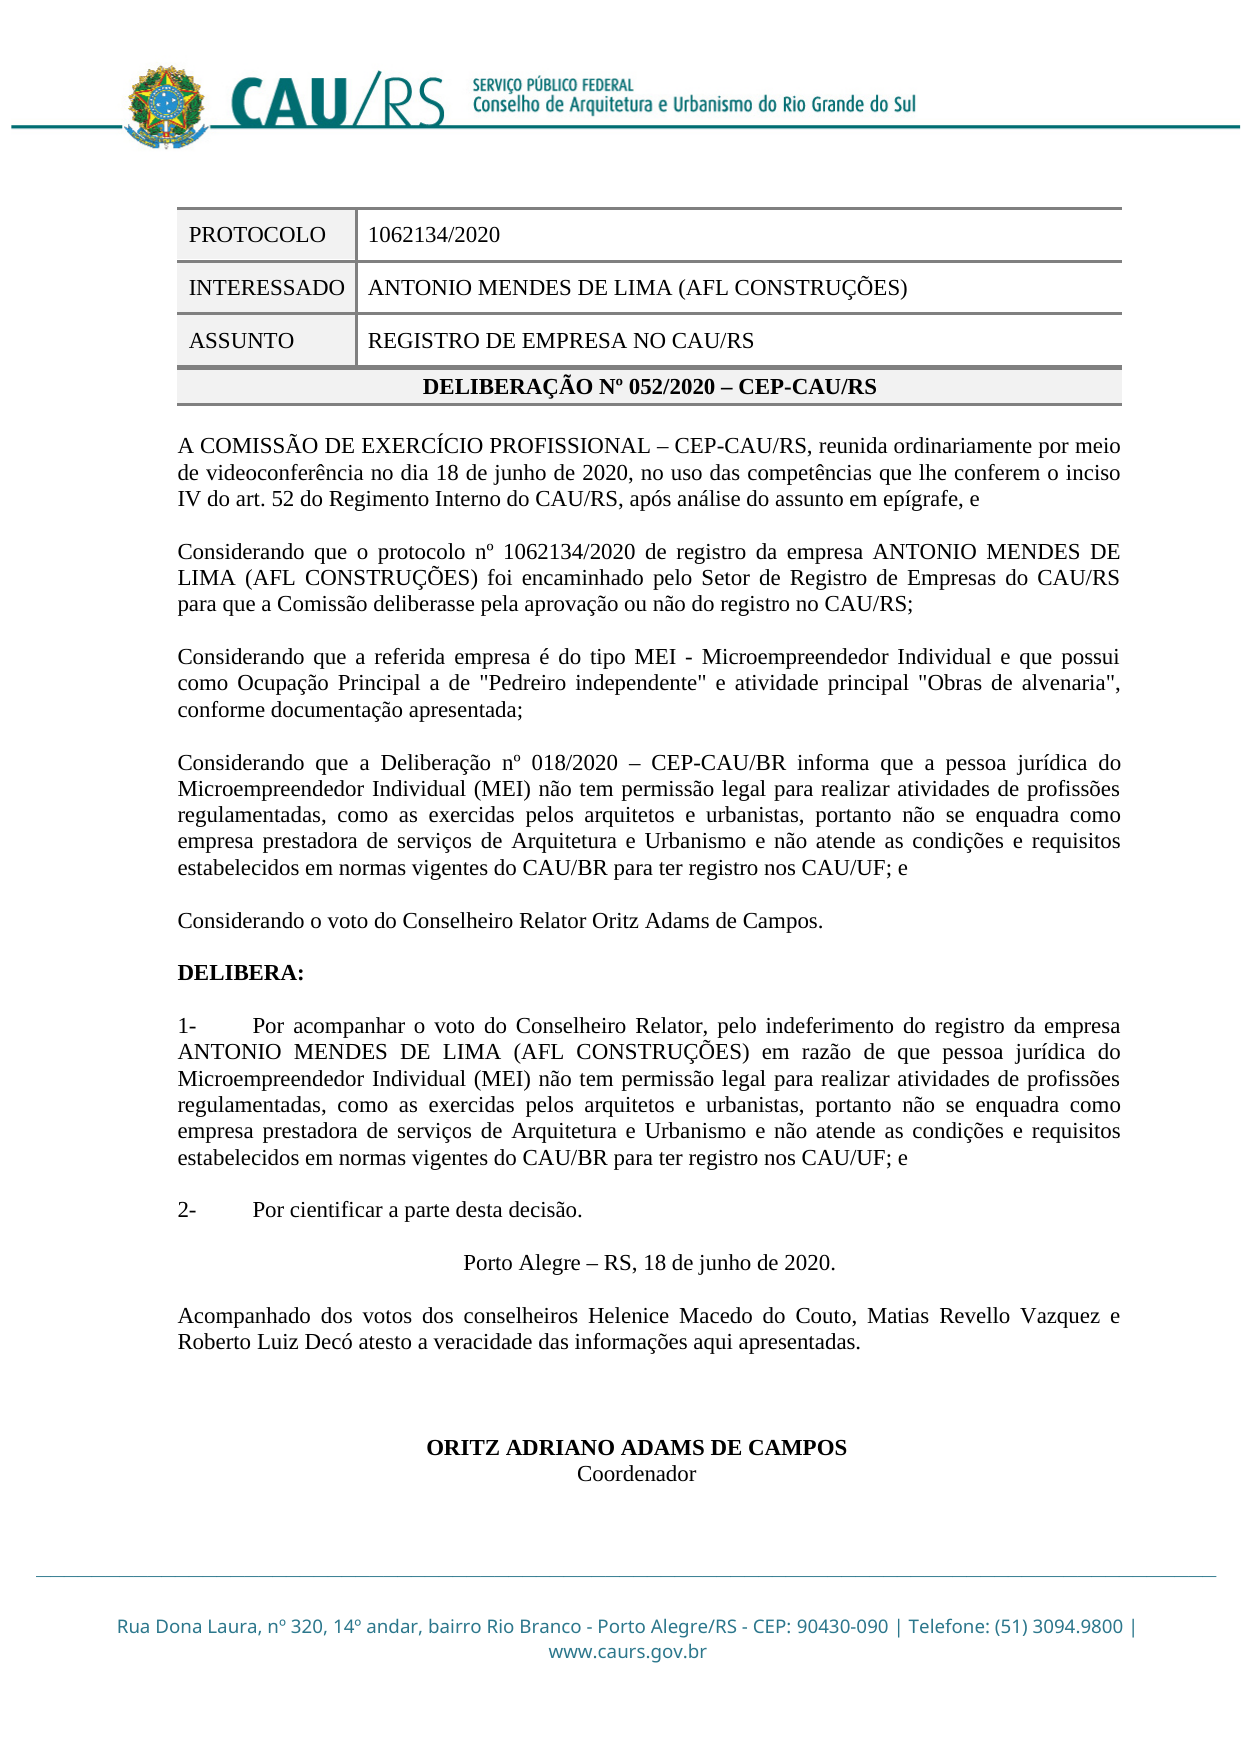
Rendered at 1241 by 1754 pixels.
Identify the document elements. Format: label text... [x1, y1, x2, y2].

text DELIBERA: [177, 959, 1122, 986]
table_header 1062134/2020 [358, 210, 1122, 259]
text A COMISSÃO DE EXERCÍCIO PROFISSIONAL – CEP-CAU/RS, reunida ordinariamente por meio de videoconferência no dia 18 de junho de 2020, no uso das competências que lhe conferem o inciso IV do art. 52 do Regimento Interno do CAU/RS, após análise do assunto em epígrafe, e [177, 432, 1122, 511]
text Considerando que a referida empresa é do tipo MEI - Microempreendedor Individual e que possui como Ocupação Principal a de "Pedreiro independente" e atividade principal "Obras de alvenaria", conforme documentação apresentada; [177, 643, 1122, 722]
list Por acompanhar o voto do Conselheiro Relator, pelo indeferimento do registro da empresa ANTONIO MENDES DE LIMA (AFL CONSTRUÇÕES) em razão de que pessoa jurídica do Microempreendedor Individual (MEI) não tem permissão legal para realizar atividades de profissões regulamentadas, como as exercidas pelos arquitetos e urbanistas, portanto não se enquadra como empresa prestadora de serviços de Arquitetura e Urbanismo e não atende as condições e requisitos estabelecidos em normas vigentes do CAU/BR para ter registro nos CAU/UF; e [177, 1012, 1122, 1170]
picture [11, 0, 1241, 160]
table_cell INTERESSADO [177, 263, 355, 312]
table_cell REGISTRO DE EMPRESA NO CAU/RS [358, 315, 1122, 365]
table_cell ANTONIO MENDES DE LIMA (AFL CONSTRUÇÕES) [358, 263, 1122, 312]
table_cell DELIBERAÇÃO Nº 052/2020 – CEP-CAU/RS [177, 370, 1122, 403]
table_cell ASSUNTO [177, 315, 355, 365]
text Considerando o voto do Conselheiro Relator Oritz Adams de Campos. [177, 907, 1122, 933]
text Considerando que a Deliberação nº 018/2020 – CEP-CAU/BR informa que a pessoa jurídica do Microempreendedor Individual (MEI) não tem permissão legal para realizar atividades de profissões regulamentadas, como as exercidas pelos arquitetos e urbanistas, portanto não se enquadra como empresa prestadora de serviços de Arquitetura e Urbanismo e não atende as condições e requisitos estabelecidos em normas vigentes do CAU/BR para ter registro nos CAU/UF; e [177, 748, 1122, 880]
text Considerando que o protocolo nº 1062134/2020 de registro da empresa ANTONIO MENDES DE LIMA (AFL CONSTRUÇÕES) foi encaminhado pelo Setor de Registro de Empresas do CAU/RS para que a Comissão deliberasse pela aprovação ou não do registro no CAU/RS; [177, 538, 1122, 617]
list Por cientificar a parte desta decisão. [177, 1197, 1122, 1223]
table_header PROTOCOLO [177, 210, 355, 259]
text Acompanhado dos votos dos conselheiros Helenice Macedo do Couto, Matias Revello Vazquez e Roberto Luiz Decó atesto a veracidade das informações aqui apresentadas. [177, 1302, 1122, 1355]
table_header ORITZ ADRIANO ADAMS DE CAMPOS Coordenador [166, 1434, 1107, 1486]
text Porto Alegre – RS, 18 de junho de 2020. [177, 1249, 1122, 1276]
